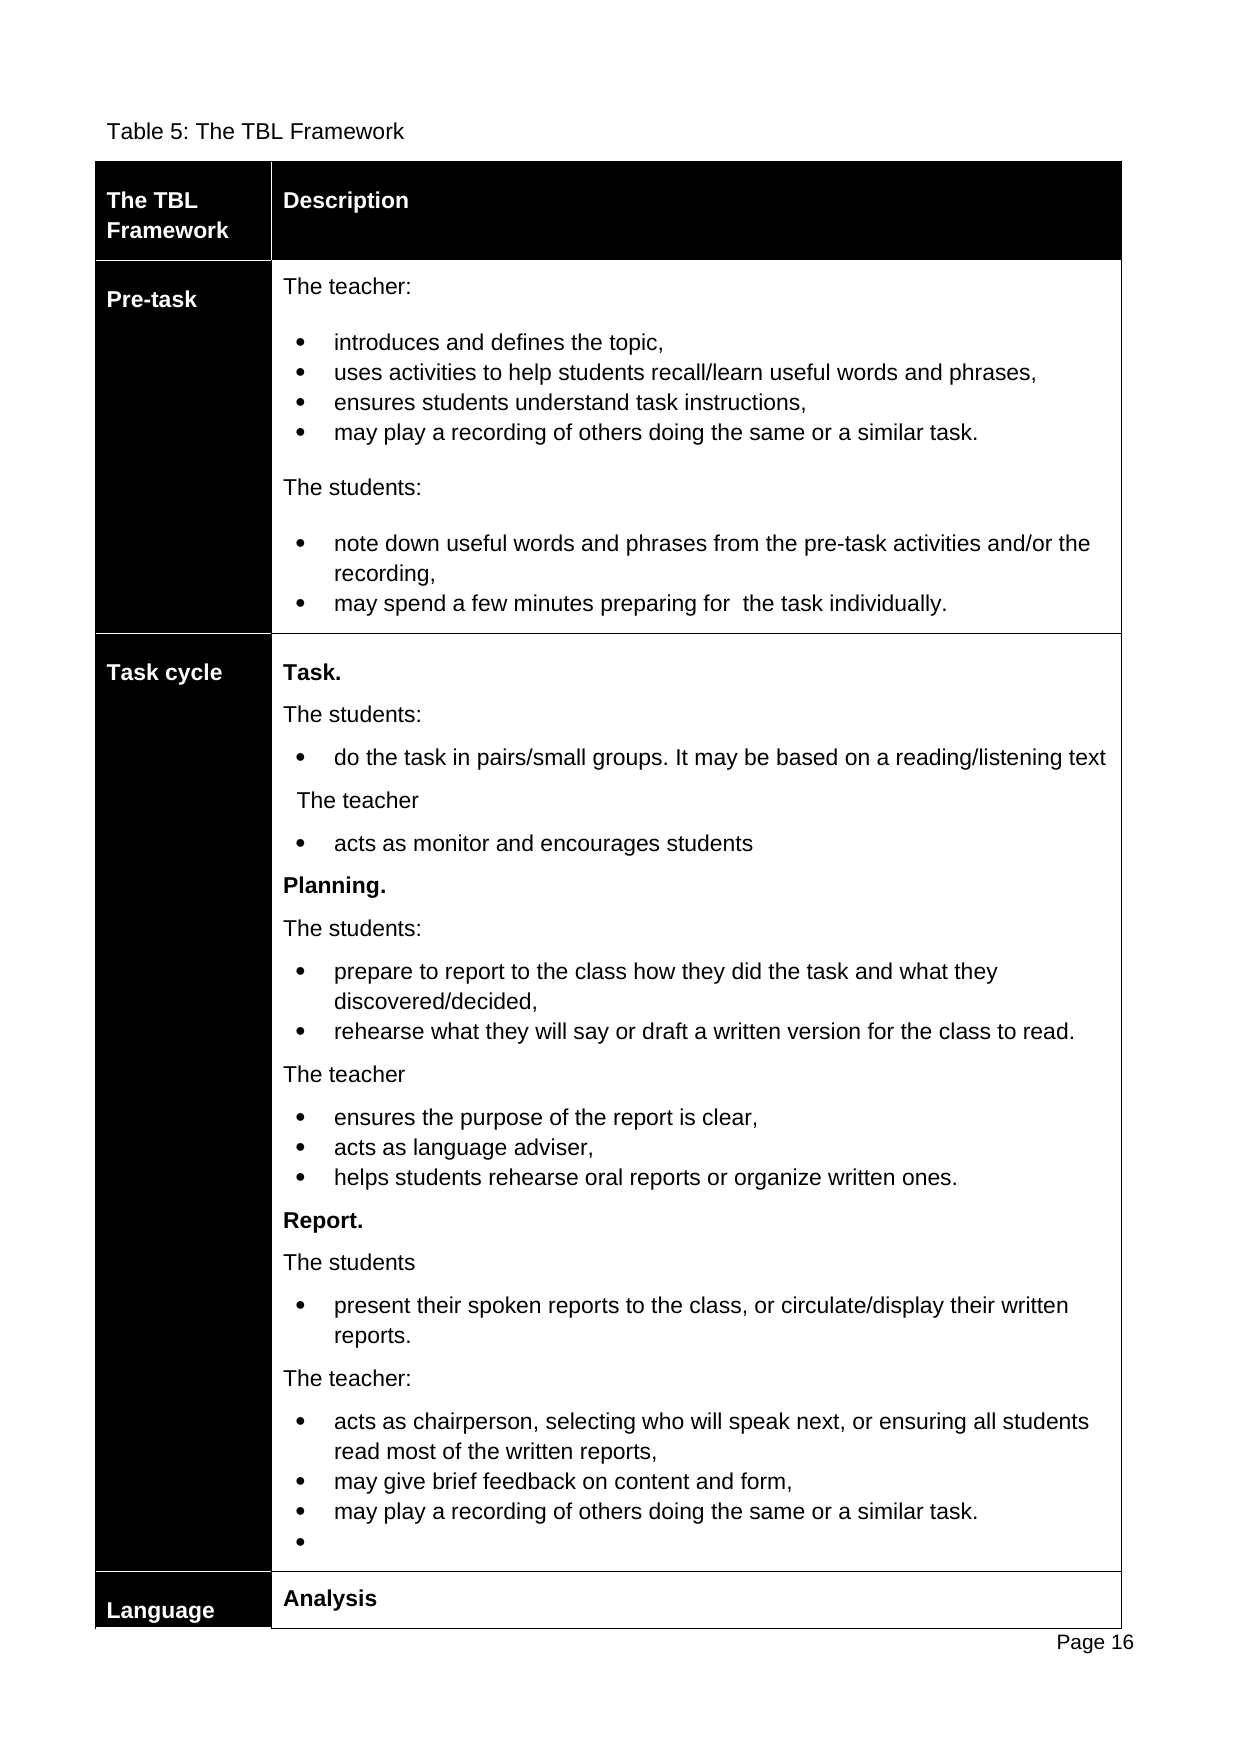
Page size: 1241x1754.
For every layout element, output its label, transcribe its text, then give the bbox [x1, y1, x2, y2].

table_cell Pre-task [96, 261, 271, 633]
table_cell Task. The students: do the task in pairs/small groups. It may be based on a reading/listening text The teacher acts as monitor and encourages students Planning. The students: prepare to report to the class how they did the task and what they discovered/decided, rehearse what they will say or draft a written version for the class to read. The teacher ensures the purpose of the report is clear, acts as language adviser, helps students rehearse oral reports or organize written ones. Report. The students present their spoken reports to the class, or circulate/display their written reports. The teacher: acts as chairperson, selecting who will speak next, or ensuring all students read most of the written reports, may give brief feedback on content and form, may play a recording of others doing the same or a similar task. [272, 634, 1121, 1571]
table_cell The teacher: introduces and defines the topic, uses activities to help students recall/learn useful words and phrases, ensures students understand task instructions, may play a recording of others doing the same or a similar task. The students: note down useful words and phrases from the pre-task activities and/or the recording, may spend a few minutes preparing for the task individually. [272, 261, 1121, 633]
table_header The TBL Framework [96, 162, 271, 260]
text Table 5: The TBL Framework [106, 118, 1134, 144]
table_header Description [272, 162, 1121, 260]
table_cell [272, 1572, 1121, 1627]
table_cell Task cycle [96, 634, 271, 1571]
table_cell Language focus [96, 1572, 271, 1627]
